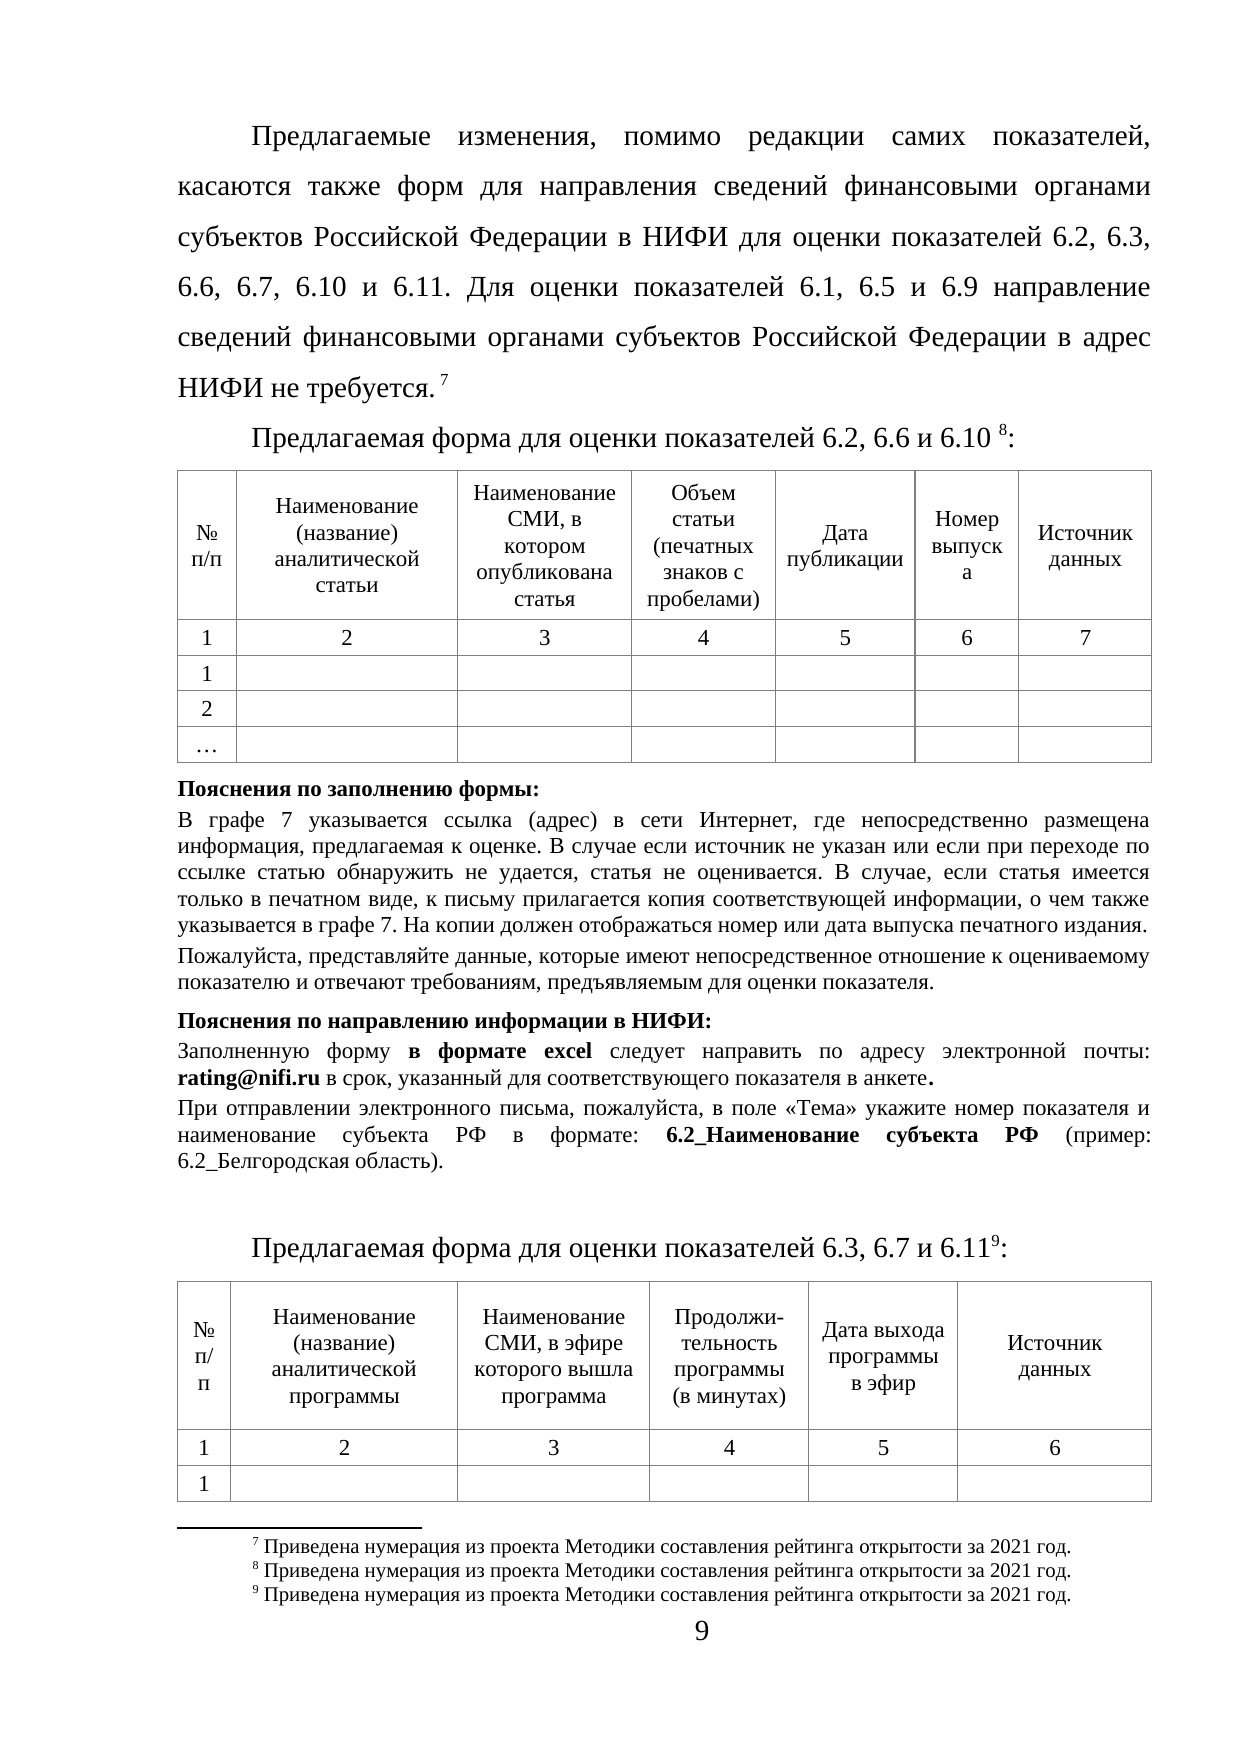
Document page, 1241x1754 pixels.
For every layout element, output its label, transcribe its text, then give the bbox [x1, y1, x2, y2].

table_header Продолжи-тельность программы (в минутах) [650, 1282, 808, 1429]
table_cell [916, 727, 1018, 762]
table_header Наименование (название) аналитической статьи [237, 471, 457, 619]
table_header № п/п [178, 471, 236, 619]
table_cell [916, 691, 1018, 726]
table_cell [776, 656, 914, 690]
table_cell [916, 656, 1018, 690]
text При отправлении электронного письма, пожалуйста, в поле «Тема» укажите номер показателя и наименование субъекта РФ в формате: 6.2_Наименование субъекта РФ (пример: 6.2_Белгородская область). [177, 1094, 1152, 1173]
list Предлагаемые изменения, помимо редакции самих показателей, касаются также форм для направления сведений финансовыми органами субъектов Российской Федерации в НИФИ для оценки показателей 6.2, 6.3, 6.6, 6.7, 6.10 и 6.11. Для оценки показателей 6.1, 6.5 и 6.9 направление сведений финансовыми органами субъектов Российской Федерации в адрес НИФИ не требуется. [177, 118, 1152, 403]
table_cell [458, 691, 631, 726]
table_header № п/п [178, 1282, 230, 1429]
table_header Дата выхода программы в эфир [809, 1282, 957, 1429]
table_cell 1 [178, 1430, 230, 1465]
table_cell [458, 656, 631, 690]
list Предлагаемая форма для оценки показателей 6.3, 6.7 и 6.11: [177, 1231, 1152, 1264]
table_cell 1 [178, 1466, 230, 1501]
table_cell 1 [178, 620, 236, 654]
table_cell [458, 727, 631, 762]
table_cell [632, 691, 775, 726]
table_header Источник данных [1019, 471, 1151, 619]
table_cell [458, 1466, 649, 1501]
table_cell 1 [178, 656, 236, 690]
table_header Номер выпуска [916, 471, 1018, 619]
table_cell [237, 727, 457, 762]
table_cell [237, 691, 457, 726]
table_cell [1019, 691, 1151, 726]
table_cell 7 [1019, 620, 1151, 654]
table_cell [632, 656, 775, 690]
text Заполненную форму в формате excel следует направить по адресу электронной почты: rating@nifi.ru в срок, указанный для соответствующего показателя в анкете. [177, 1037, 1152, 1090]
table_header Объем статьи (печатных знаков с пробелами) [632, 471, 775, 619]
table_cell 3 [458, 1430, 649, 1465]
list Предлагаемая форма для оценки показателей 6.2, 6.6 и 6.10 : [177, 420, 1152, 453]
table_cell 6 [916, 620, 1018, 654]
table_cell 2 [178, 691, 236, 726]
text Пожалуйста, представляйте данные, которые имеют непосредственное отношение к оцениваемому показателю и отвечают требованиям, предъявляемым для оценки показателя. [177, 942, 1152, 994]
table_cell [231, 1466, 457, 1501]
table_header Наименование СМИ, в котором опубликована статья [458, 471, 631, 619]
table_cell 4 [650, 1430, 808, 1465]
table_cell [650, 1466, 808, 1501]
table_cell [776, 727, 914, 762]
table_header Наименование (название) аналитической программы [231, 1282, 457, 1429]
text Пояснения по направлению информации в НИФИ: [177, 1007, 1152, 1033]
table_cell [1019, 656, 1151, 690]
table_cell [1019, 727, 1151, 762]
table_cell 6 [958, 1430, 1151, 1465]
table_cell [776, 691, 914, 726]
table_cell 5 [776, 620, 914, 654]
table_cell [809, 1466, 957, 1501]
table_header Наименование СМИ, в эфире которого вышла программа [458, 1282, 649, 1429]
table_cell … [178, 727, 236, 762]
text В графе 7 указывается ссылка (адрес) в сети Интернет, где непосредственно размещена информация, предлагаемая к оценке. В случае если источник не указан или если при переходе по ссылке статью обнаружить не удается, статья не оценивается. В случае, если статья имеется только в печатном виде, к письму прилагается копия соответствующей информации, о чем также указывается в графе 7. На копии должен отображаться номер или дата выпуска печатного издания. [177, 806, 1152, 937]
table_cell [958, 1466, 1151, 1501]
table_cell [632, 727, 775, 762]
text Пояснения по заполнению формы: [177, 775, 1152, 802]
table_header Источник данных [958, 1282, 1151, 1429]
table_cell 5 [809, 1430, 957, 1465]
table_cell 2 [237, 620, 457, 654]
table_cell 2 [231, 1430, 457, 1465]
table_cell 3 [458, 620, 631, 654]
table_cell 4 [632, 620, 775, 654]
table_header Дата публикации [776, 471, 914, 619]
table_cell [237, 656, 457, 690]
